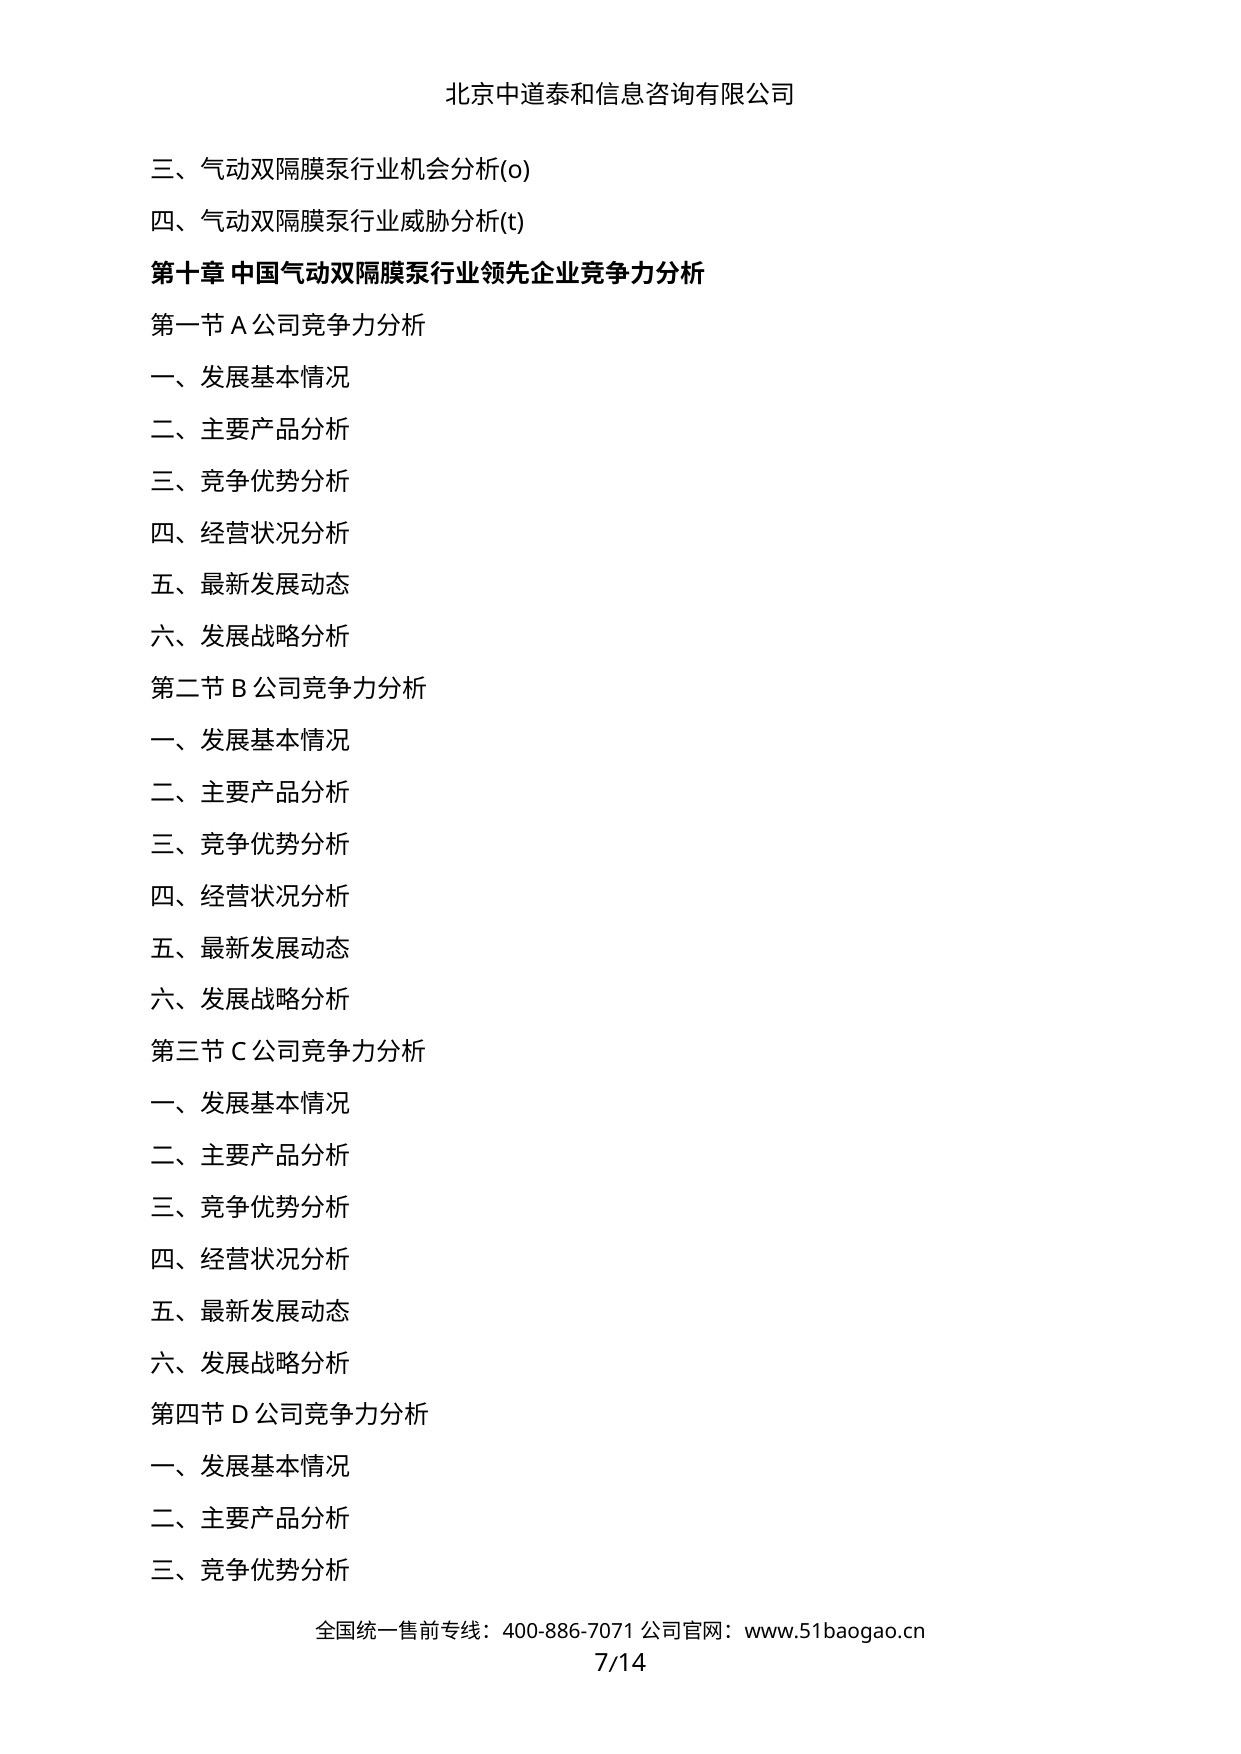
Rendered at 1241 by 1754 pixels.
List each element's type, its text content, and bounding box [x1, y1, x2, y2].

text 第十章 中国气动双隔膜泵行业领先企业竞争力分析 [150, 254, 1090, 290]
text 五、最新发展动态 [150, 928, 1090, 964]
text 第一节 A公司竞争力分析 [150, 306, 1090, 342]
text 三、竞争优势分析 [150, 824, 1090, 861]
text 一、发展基本情况 [150, 357, 1090, 394]
text 第四节 D公司竞争力分析 [150, 1395, 1090, 1431]
text 一、发展基本情况 [150, 721, 1090, 757]
text 四、经营状况分析 [150, 876, 1090, 912]
text 五、最新发展动态 [150, 1291, 1090, 1327]
text 六、发展战略分析 [150, 1343, 1090, 1379]
text 六、发展战略分析 [150, 980, 1090, 1016]
text 三、竞争优势分析 [150, 1187, 1090, 1224]
text 六、发展战略分析 [150, 617, 1090, 653]
text 四、气动双隔膜泵行业威胁分析(t) [150, 202, 1090, 238]
text 三、竞争优势分析 [150, 1551, 1090, 1587]
text 第三节 C公司竞争力分析 [150, 1032, 1090, 1068]
text 一、发展基本情况 [150, 1084, 1090, 1120]
text 二、主要产品分析 [150, 409, 1090, 446]
text 四、经营状况分析 [150, 513, 1090, 549]
text 三、竞争优势分析 [150, 461, 1090, 497]
text 二、主要产品分析 [150, 772, 1090, 809]
text 二、主要产品分析 [150, 1136, 1090, 1172]
text 五、最新发展动态 [150, 565, 1090, 601]
text 四、经营状况分析 [150, 1239, 1090, 1276]
text 一、发展基本情况 [150, 1447, 1090, 1483]
text 二、主要产品分析 [150, 1499, 1090, 1535]
text 第二节 B公司竞争力分析 [150, 669, 1090, 705]
text 三、气动双隔膜泵行业机会分析(o) [150, 150, 1090, 186]
